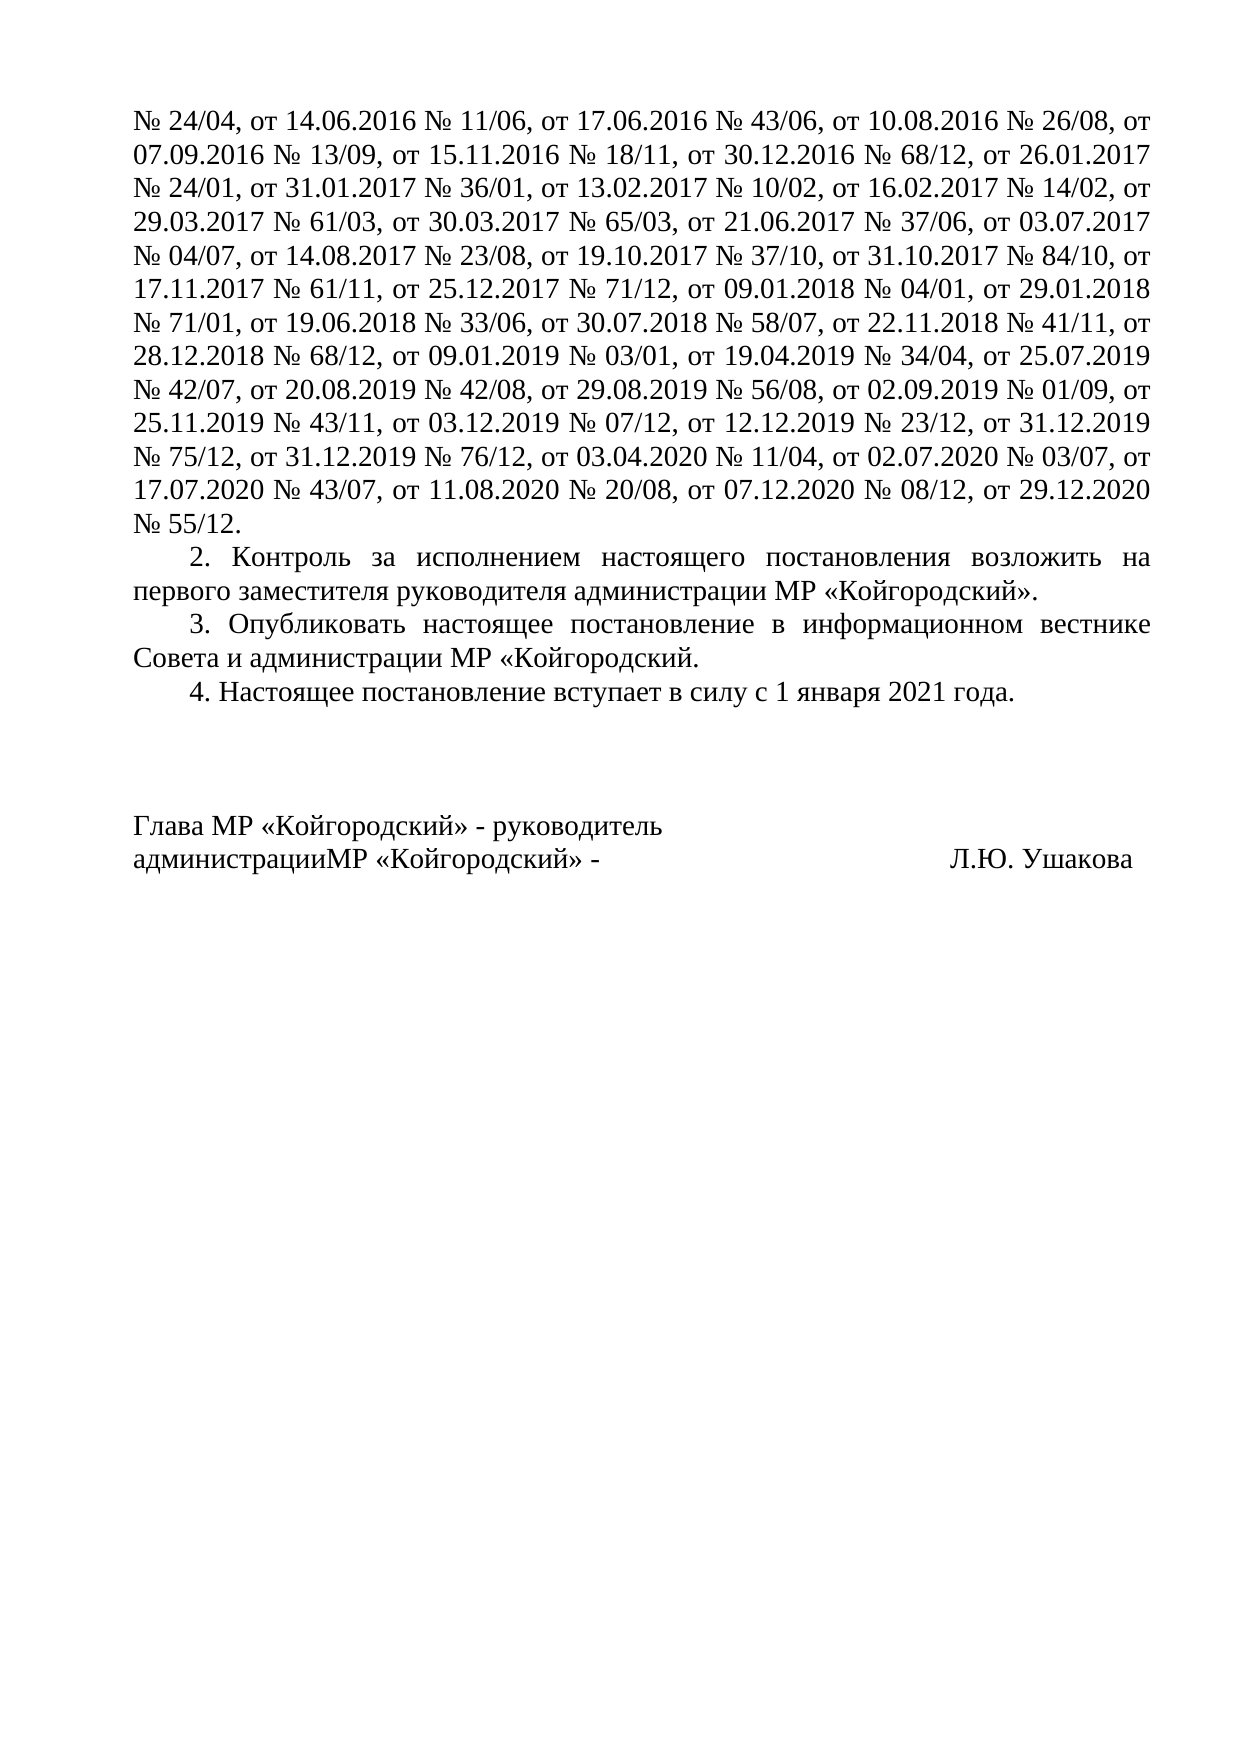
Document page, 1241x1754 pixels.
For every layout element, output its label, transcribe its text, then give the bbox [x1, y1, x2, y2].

text 3. Опубликовать настоящее постановление в информационном вестнике Совета и администрации МР «Койгородский. [133, 607, 1152, 674]
text 4. Настоящее постановление вступает в силу с 1 января 2021 года. [133, 674, 1152, 707]
text администрацииМР «Койгородский» - Л.Ю. Ушакова [133, 841, 1152, 904]
text 2. Контроль за исполнением настоящего постановления возложить на первого заместителя руководителя администрации МР «Койгородский». [133, 539, 1152, 607]
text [133, 103, 1152, 539]
text Глава МР «Койгородский» - руководитель [133, 808, 1152, 841]
